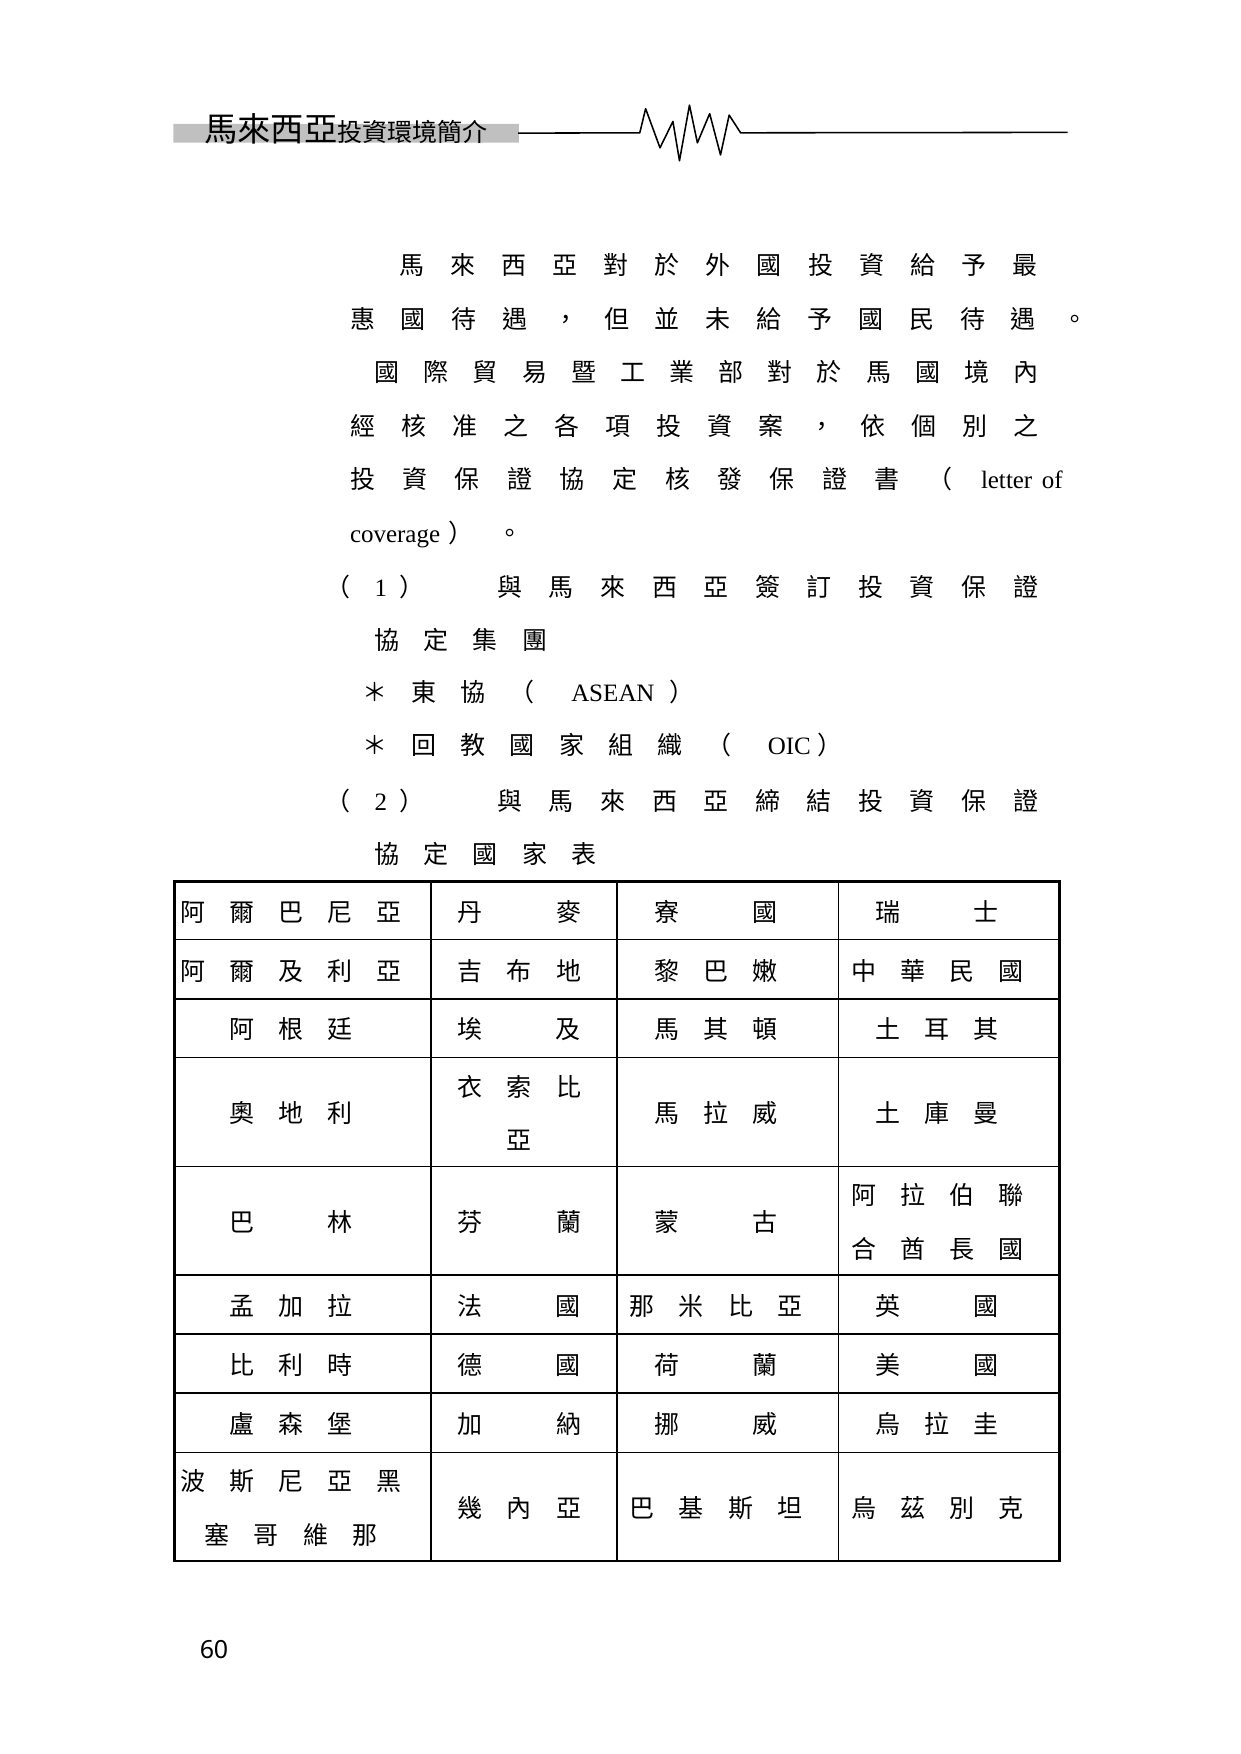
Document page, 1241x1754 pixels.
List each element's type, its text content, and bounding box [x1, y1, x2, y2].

table_cell 比利時 [176, 1335, 430, 1392]
table_cell 烏拉圭 [839, 1394, 1058, 1451]
table_cell 那米比亞 [618, 1276, 838, 1333]
table_header 瑞 士 [839, 883, 1058, 939]
table_cell 阿根廷 [176, 1000, 430, 1057]
text ＊東協（ASEAN） [301, 666, 1063, 719]
table_cell 中華民國 [839, 940, 1058, 998]
table_header 丹 麥 [432, 883, 616, 939]
table_cell 挪 威 [618, 1394, 838, 1451]
table_cell 馬其頓 [618, 1000, 838, 1057]
table_cell 烏茲別克 [839, 1453, 1058, 1560]
table_cell 巴基斯坦 [618, 1453, 838, 1560]
table_cell 衣索比亞 [432, 1058, 616, 1166]
text （1） 與馬來西亞簽訂投資保證協定集團 [301, 558, 1063, 666]
table_cell 吉布地 [432, 940, 616, 998]
text 馬來西亞對於外國投資給予最惠國待遇，但並未給予國民待遇。 國際貿易暨工業部對於馬國境內經核准之各項投資案，依個別之投資保證協定核發保證書（letter of coverage）。 [325, 237, 1063, 558]
table_cell 荷 蘭 [618, 1335, 838, 1392]
table_cell 土耳其 [839, 1000, 1058, 1057]
table_cell 加 納 [432, 1394, 616, 1451]
text ＊回教國家組織（OIC） [301, 719, 1063, 773]
table_cell 阿拉伯聯合酋長國 [839, 1167, 1058, 1274]
table_cell 德 國 [432, 1335, 616, 1392]
table_cell 巴 林 [176, 1167, 430, 1274]
table_header 阿爾巴尼亞 [176, 883, 430, 939]
table_cell 埃 及 [432, 1000, 616, 1057]
table_cell 盧森堡 [176, 1394, 430, 1451]
table_cell 芬 蘭 [432, 1167, 616, 1274]
table_cell 奧地利 [176, 1058, 430, 1166]
table_cell 孟加拉 [176, 1276, 430, 1333]
text （2） 與馬來西亞締結投資保證協定國家表 [301, 773, 1063, 880]
table_cell 英 國 [839, 1276, 1058, 1333]
table_cell 波斯尼亞黑塞哥維那 [176, 1453, 430, 1560]
table_cell 馬拉威 [618, 1058, 838, 1166]
table_cell 幾內亞 [432, 1453, 616, 1560]
table_cell 黎巴嫩 [618, 940, 838, 998]
table_cell 法 國 [432, 1276, 616, 1333]
table_cell 美 國 [839, 1335, 1058, 1392]
table_cell 蒙 古 [618, 1167, 838, 1274]
table_cell 阿爾及利亞 [176, 940, 430, 998]
table_header 寮 國 [618, 883, 838, 939]
table_cell 土庫曼 [839, 1058, 1058, 1166]
